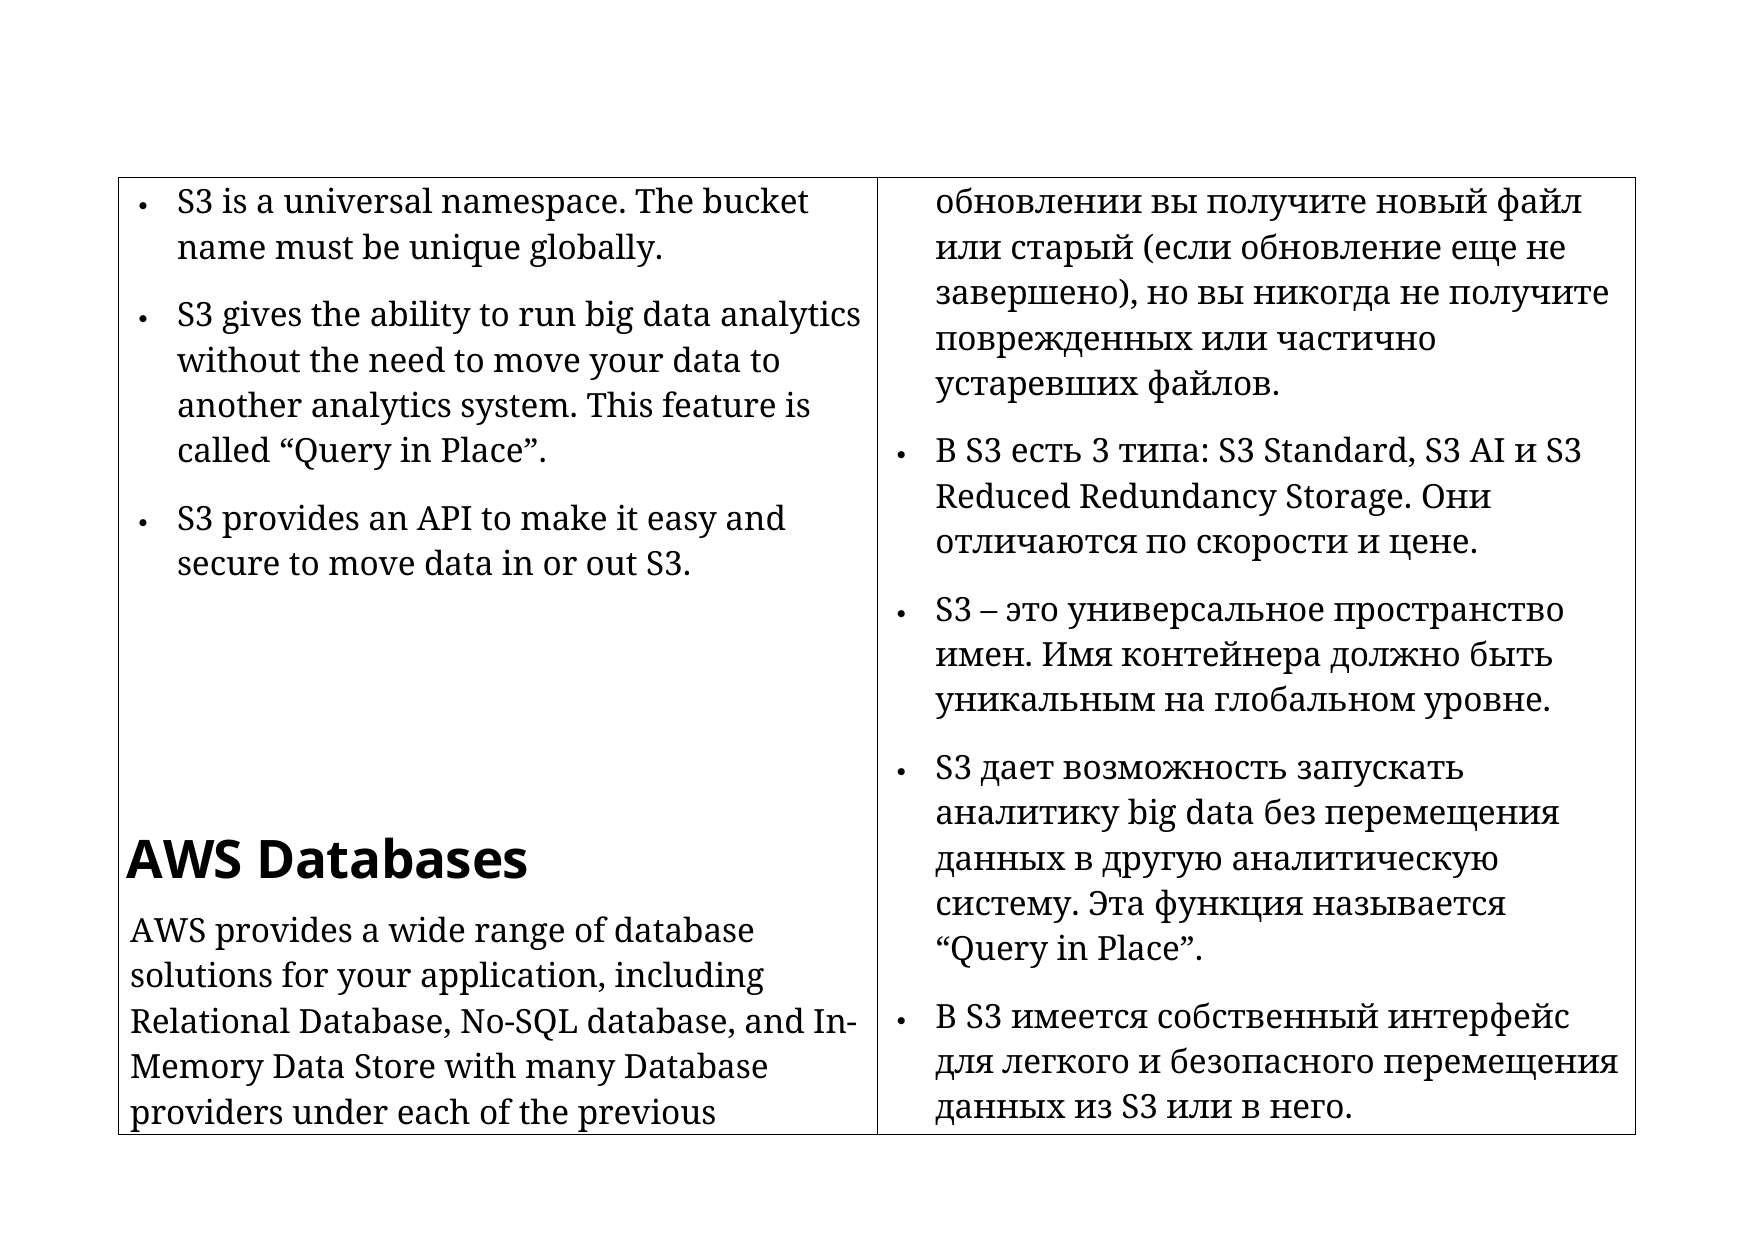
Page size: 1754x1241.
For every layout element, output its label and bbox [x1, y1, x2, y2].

table_header [878, 178, 1635, 1134]
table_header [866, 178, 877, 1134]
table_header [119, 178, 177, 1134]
